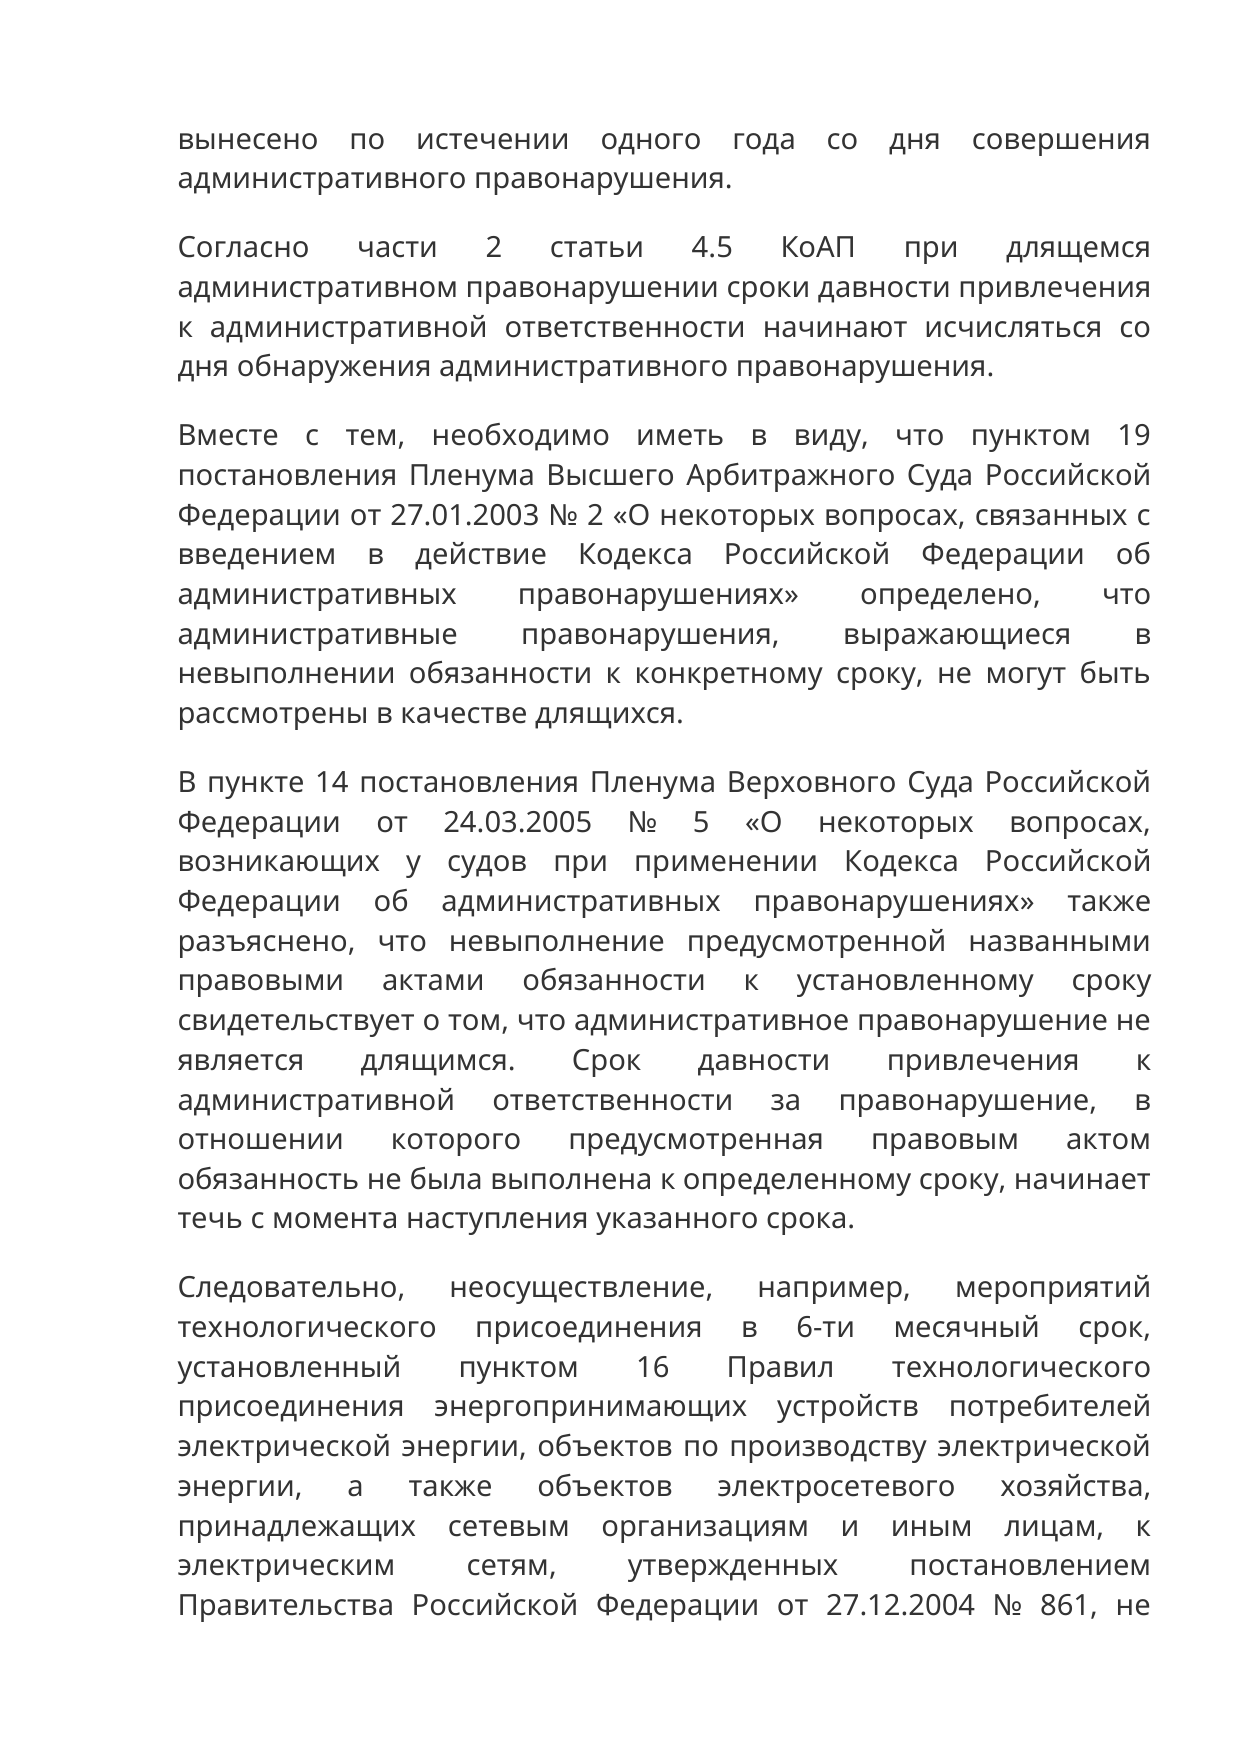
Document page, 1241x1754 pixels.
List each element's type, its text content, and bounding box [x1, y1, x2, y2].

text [177, 118, 1152, 197]
text Вместе с тем, необходимо иметь в виду, что пунктом 19 постановления Пленума Высшего Арбитражного Суда Российской Федерации от 27.01.2003 № 2 «О некоторых вопросах, связанных с введением в действие Кодекса Российской Федерации об административных правонарушениях» определено, что административные правонарушения, выражающиеся в невыполнении обязанности к конкретному сроку, не могут быть рассмотрены в качестве длящихся. [177, 414, 1152, 732]
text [177, 1267, 1152, 1624]
text Согласно части 2 статьи 4.5 КоАП при длящемся административном правонарушении сроки давности привлечения к административной ответственности начинают исчисляться со дня обнаружения административного правонарушения. [177, 227, 1152, 385]
text В пункте 14 постановления Пленума Верховного Суда Российской Федерации от 24.03.2005 № 5 «О некоторых вопросах, возникающих у судов при применении Кодекса Российской Федерации об административных правонарушениях» также разъяснено, что невыполнение предусмотренной названными правовыми актами обязанности к установленному сроку свидетельствует о том, что административное правонарушение не является длящимся. Срок давности привлечения к административной ответственности за правонарушение, в отношении которого предусмотренная правовым актом обязанность не была выполнена к определенному сроку, начинает течь с момента наступления указанного срока. [177, 761, 1152, 1237]
